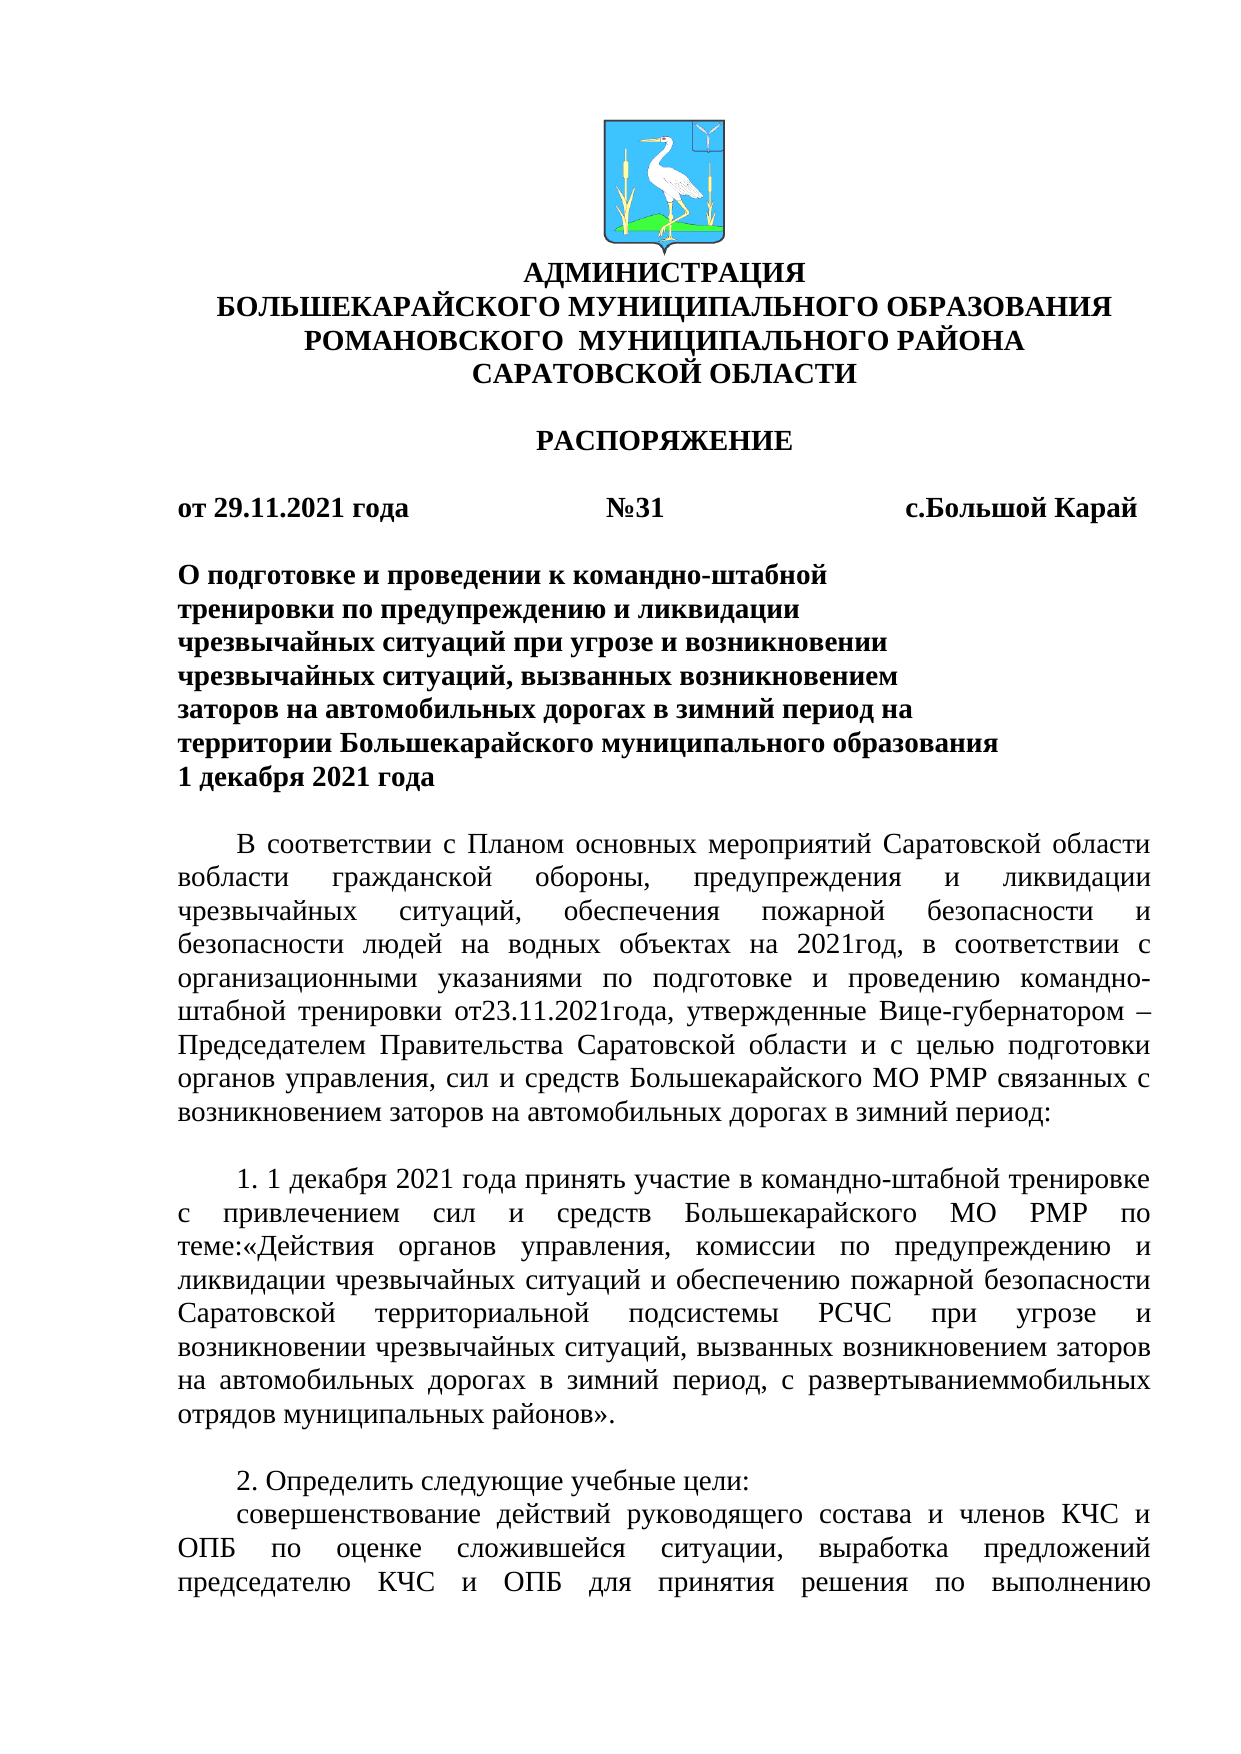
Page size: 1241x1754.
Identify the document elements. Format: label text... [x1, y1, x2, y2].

text тренировки по предупреждению и ликвидации [177, 591, 1152, 624]
text от 29.11.2021 года №31 с.Большой Карай [177, 490, 1152, 524]
text 1. 1 декабря 2021 года принять участие в командно-штабной тренировке с привлечением сил и средств Большекарайского МО РМР по теме:«Действия органов управления, комиссии по предупреждению и ликвидации чрезвычайных ситуаций и обеспечению пожарной безопасности Саратовской территориальной подсистемы РСЧС при угрозе и возникновении чрезвычайных ситуаций, вызванных возникновением заторов на автомобильных дорогах в зимний период, с развертываниеммобильных отрядов муниципальных районов». [177, 1161, 1152, 1429]
text чрезвычайных ситуаций при угрозе и возникновении [177, 624, 1152, 658]
text РАСПОРЯЖЕНИЕ [177, 423, 1152, 457]
text О подготовке и проведении к командно-штабной [177, 557, 1152, 591]
text АДМИНИСТРАЦИЯ [177, 256, 1152, 289]
text территории Большекарайского муниципального образования [177, 725, 1152, 759]
text 2. Определить следующие учебные цели: [177, 1463, 1152, 1497]
text 1 декабря 2021 года [177, 759, 1152, 792]
text чрезвычайных ситуаций, вызванных возникновением [177, 658, 1152, 692]
text БОЛЬШЕКАРАЙСКОГО МУНИЦИПАЛЬНОГО ОБРАЗОВАНИЯ [177, 289, 1152, 323]
text САРАТОВСКОЙ ОБЛАСТИ [177, 356, 1152, 390]
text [177, 1497, 1152, 1597]
text заторов на автомобильных дорогах в зимний период на [177, 692, 1152, 725]
text В соответствии с Планом основных мероприятий Саратовской области вобласти гражданской обороны, предупреждения и ликвидации чрезвычайных ситуаций, обеспечения пожарной безопасности и безопасности людей на водных объектах на 2021год, в соответствии с организационными указаниями по подготовке и проведению командно-штабной тренировки от23.11.2021года, утвержденные Вице-губернатором – Председателем Правительства Саратовской области и с целью подготовки органов управления, сил и средств Большекарайского МО РМР связанных с возникновением заторов на автомобильных дорогах в зимний период: [177, 826, 1152, 1128]
text РОМАНОВСКОГО МУНИЦИПАЛЬНОГО РАЙОНА [177, 323, 1152, 356]
